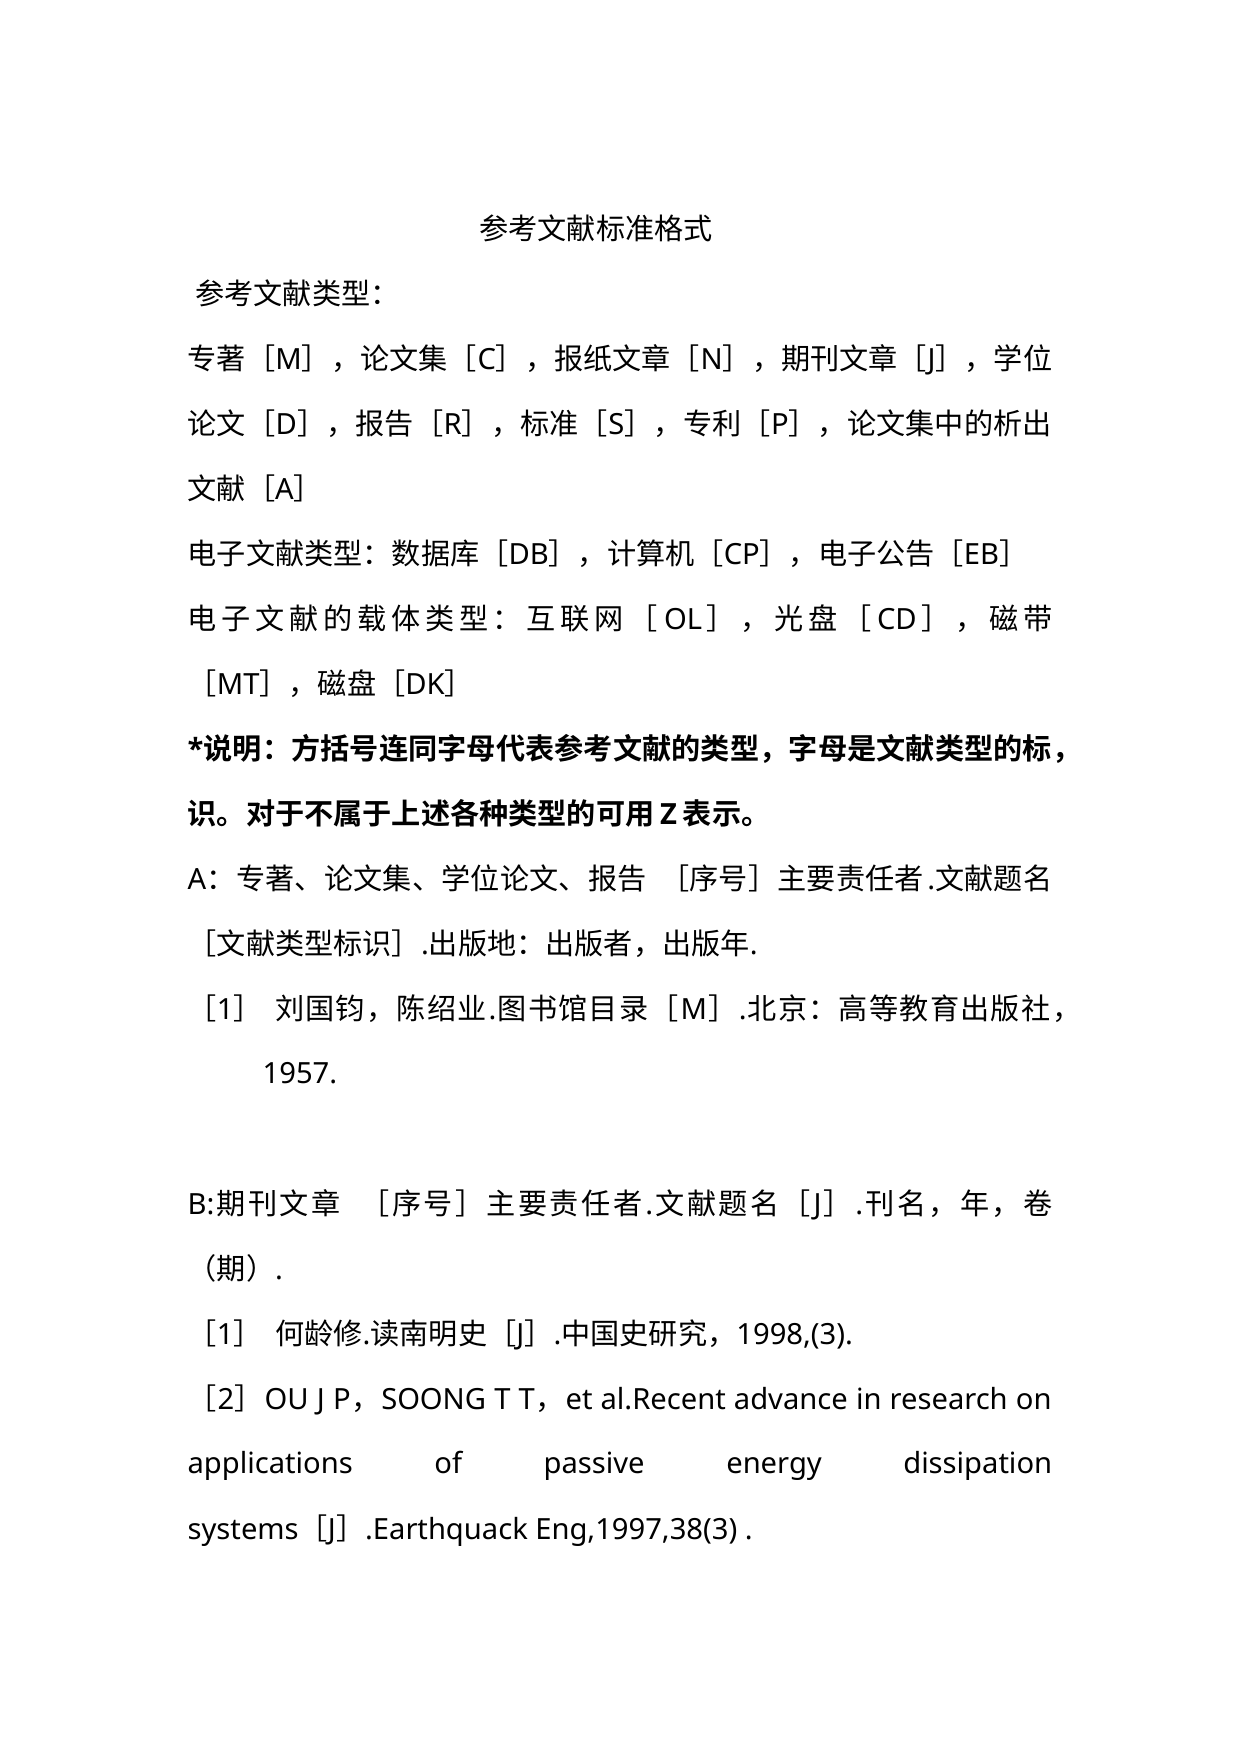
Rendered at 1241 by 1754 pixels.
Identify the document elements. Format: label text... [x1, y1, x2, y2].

text 参考文献标准格式 [187, 194, 1053, 259]
text 电子文献的载体类型：互联网［OL］，光盘［CD］，磁带［MT］，磁盘［DK］ [187, 584, 1053, 714]
list 刘国钧，陈绍业.图书馆目录［M］.北京：高等教育出版社，1957. [187, 974, 1053, 1104]
text 专著［M］，论文集［C］，报纸文章［N］，期刊文章［J］，学位论文［D］，报告［R］，标准［S］，专利［P］，论文集中的析出文献［A］ [187, 324, 1053, 519]
text 参考文献类型： [187, 259, 1053, 324]
text *说明：方括号连同字母代表参考文献的类型，字母是文献类型的标，识。对于不属于上述各种类型的可用Z表示。 [187, 714, 1053, 844]
text ［2］OU J P，SOONG T T，et al.Recent advance in research on applications of passive energy dissipation systems［J］.Earthquack Eng,1997,38(3) . [187, 1364, 1053, 1559]
text A：专著、论文集、学位论文、报告 ［序号］主要责任者.文献题名［文献类型标识］.出版地：出版者，出版年. [187, 844, 1053, 974]
text 电子文献类型：数据库［DB］，计算机［CP］，电子公告［EB］ [187, 519, 1053, 584]
list 何龄修.读南明史［J］.中国史研究，1998,(3). [187, 1299, 1053, 1364]
text B:期刊文章 ［序号］主要责任者.文献题名［J］.刊名，年，卷（期）. [187, 1169, 1053, 1299]
